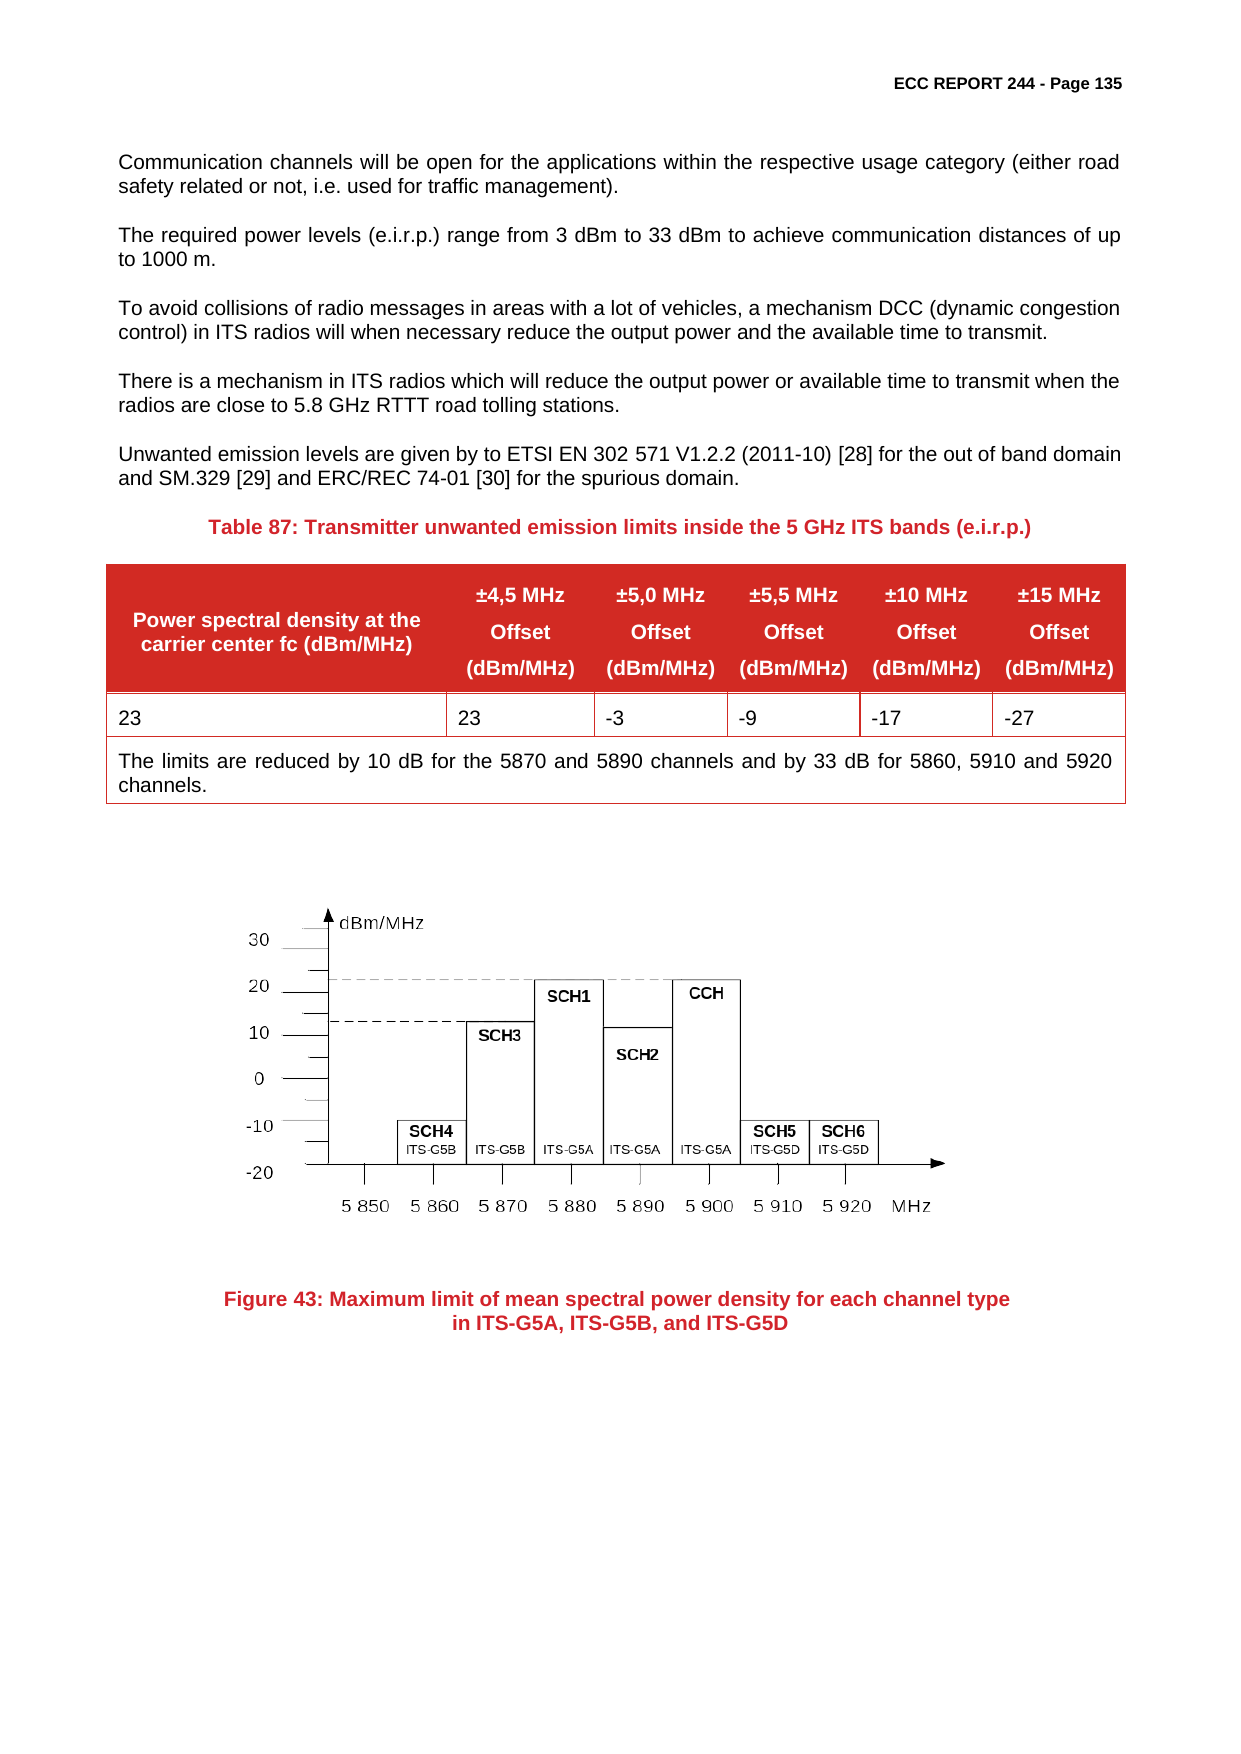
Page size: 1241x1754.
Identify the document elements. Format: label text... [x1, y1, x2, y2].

text The required power levels (e.i.r.p.) range from 3 dBm to 33 dBm to achieve communication distances of up to 1000 m. [118, 223, 1122, 271]
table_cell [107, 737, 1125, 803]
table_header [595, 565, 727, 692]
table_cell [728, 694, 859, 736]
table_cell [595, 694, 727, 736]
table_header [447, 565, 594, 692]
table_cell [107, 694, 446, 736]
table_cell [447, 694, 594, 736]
text There is a mechanism in ITS radios which will reduce the output power or available time to transmit when the radios are close to 5.8 GHz RTTT road tolling stations. [118, 369, 1122, 417]
text To avoid collisions of radio messages in areas with a lot of vehicles, a mechanism DCC (dynamic congestion control) in ITS radios will when necessary reduce the output power and the available time to transmit. [118, 296, 1122, 344]
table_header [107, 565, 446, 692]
text Unwanted emission levels are given by to ETSI EN 302 571 V1.2.2 (2011-10) [28] for the out of band domain and SM.329 [29] and ERC/REC 74-01 [30] for the spurious domain. [118, 442, 1122, 489]
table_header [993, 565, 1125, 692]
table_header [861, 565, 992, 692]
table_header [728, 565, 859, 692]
text Communication channels will be open for the applications within the respective usage category (either road safety related or not, i.e. used for traffic management). [118, 150, 1122, 198]
text Table 87: Transmitter unwanted emission limits inside the 5 GHz ITS bands (e.i.r.p.) [118, 514, 1122, 538]
text Figure 43: Maximum limit of mean spectral power density for each channel type in ITS-G5A, ITS-G5B, and ITS-G5D [118, 1287, 1122, 1334]
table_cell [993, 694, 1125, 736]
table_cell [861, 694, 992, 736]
